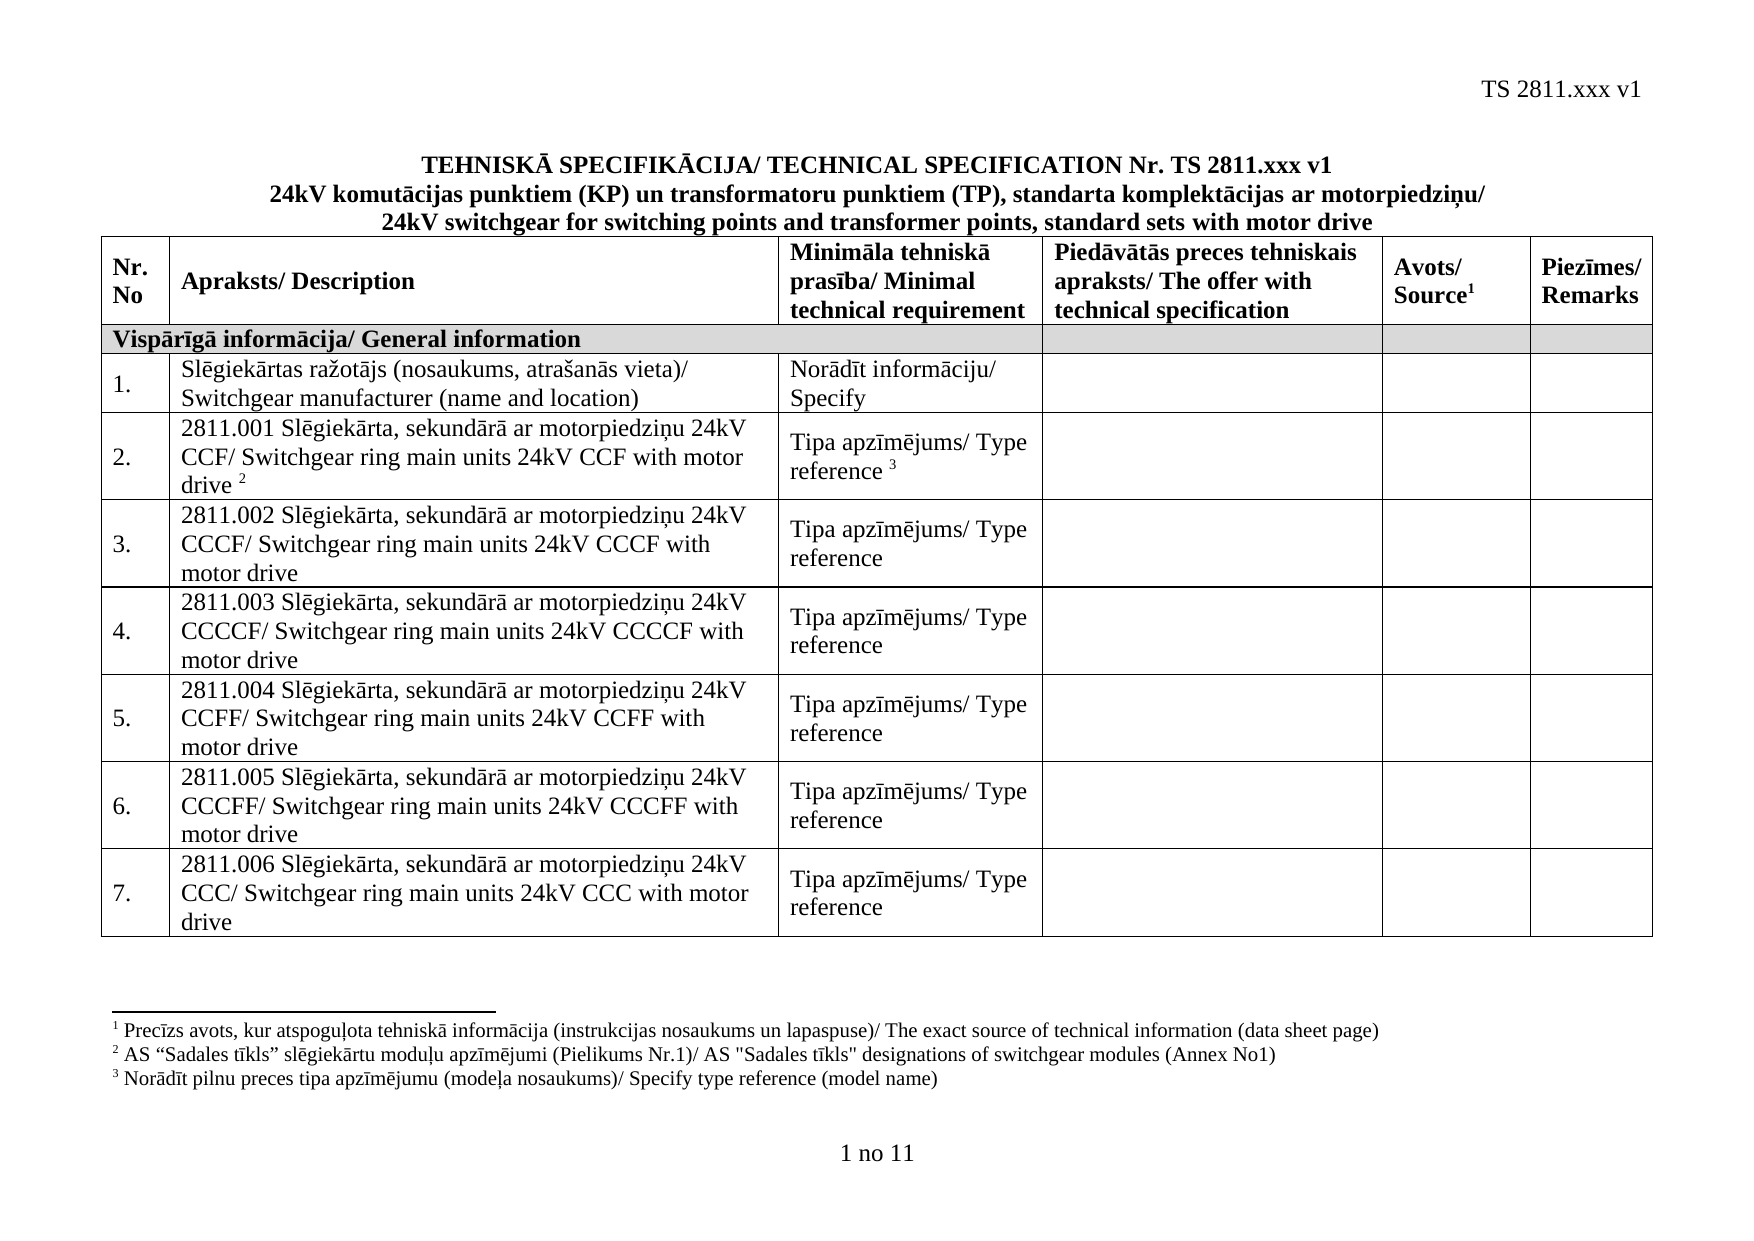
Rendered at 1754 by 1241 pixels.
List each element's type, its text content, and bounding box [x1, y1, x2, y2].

table_cell [1383, 500, 1530, 586]
table_cell [102, 500, 169, 586]
table_cell 2811.003 Slēgiekārta, sekundārā ar motorpiedziņu 24kV CCCCF/ Switchgear ring main units 24kV CCCCF with motor drive [170, 588, 778, 674]
table_cell [1383, 325, 1530, 353]
table_cell 2811.001 Slēgiekārta, sekundārā ar motorpiedziņu 24kV CCF/ Switchgear ring main units 24kV CCF with motor drive [170, 413, 778, 499]
table_cell [1531, 588, 1652, 674]
table_cell Tipa apzīmējums/ Type reference [779, 849, 1042, 936]
table_cell [1531, 849, 1652, 936]
table_cell [102, 354, 169, 412]
table_cell [1383, 413, 1530, 499]
table_cell [1043, 588, 1382, 674]
table_cell [102, 849, 169, 936]
table_cell [1531, 325, 1652, 353]
table_cell Slēgiekārtas ražotājs (nosaukums, atrašanās vieta)/ Switchgear manufacturer (name and location) [170, 354, 778, 412]
title TEHNISKĀ SPECIFIKĀCIJA/ TECHNICAL SPECIFICATION Nr. TS 2811.xxx v1 [112, 150, 1641, 179]
title 24kV switchgear for switching points and transformer points, standard sets with motor drive [112, 207, 1641, 236]
table_cell [1383, 588, 1530, 674]
table_cell 2811.002 Slēgiekārta, sekundārā ar motorpiedziņu 24kV CCCF/ Switchgear ring main units 24kV CCCF with motor drive [170, 500, 778, 586]
table_cell [102, 413, 169, 499]
table_cell [1383, 675, 1530, 761]
table_cell 2811.005 Slēgiekārta, sekundārā ar motorpiedziņu 24kV CCCFF/ Switchgear ring main units 24kV CCCFF with motor drive [170, 762, 778, 848]
table_cell Tipa apzīmējums/ Type reference [779, 762, 1042, 848]
table_cell [102, 675, 169, 761]
table_cell [1383, 762, 1530, 848]
table_cell [1531, 762, 1652, 848]
table_cell Norādīt informāciju/ Specify [779, 354, 1042, 412]
table_cell [1043, 849, 1382, 936]
table_header Piedāvātās preces tehniskais apraksts/ The offer with technical specification [1043, 237, 1382, 323]
table_header Apraksts/ Description [170, 237, 778, 323]
table_cell [1531, 413, 1652, 499]
table_cell [1531, 675, 1652, 761]
table_header Avots/ Source [1383, 237, 1530, 323]
table_cell 2811.006 Slēgiekārta, sekundārā ar motorpiedziņu 24kV CCC/ Switchgear ring main units 24kV CCC with motor drive [170, 849, 778, 936]
table_cell Vispārīgā informācija/ General information [102, 325, 1042, 353]
table_cell [102, 588, 169, 674]
table_cell Tipa apzīmējums/ Type reference [779, 500, 1042, 586]
table_cell [1531, 500, 1652, 586]
table_cell Tipa apzīmējums/ Type reference [779, 588, 1042, 674]
title 24kV komutācijas punktiem (KP) un transformatoru punktiem (TP), standarta komplektācijas ar motorpiedziņu/ [112, 179, 1641, 207]
table_cell [1383, 849, 1530, 936]
table_cell [1043, 762, 1382, 848]
table_cell [1043, 413, 1382, 499]
table_header Minimāla tehniskā prasība/ Minimal technical requirement [779, 237, 1042, 323]
table_cell Tipa apzīmējums/ Type reference [779, 675, 1042, 761]
table_cell Tipa apzīmējums/ Type reference [779, 413, 1042, 499]
table_header Piezīmes/ Remarks [1531, 237, 1652, 323]
table_cell [1043, 500, 1382, 586]
table_cell [1531, 354, 1652, 412]
table_cell [1043, 675, 1382, 761]
table_cell 2811.004 Slēgiekārta, sekundārā ar motorpiedziņu 24kV CCFF/ Switchgear ring main units 24kV CCFF with motor drive [170, 675, 778, 761]
table_cell [1043, 325, 1382, 353]
table_cell [102, 762, 169, 848]
table_header Nr. No [102, 237, 169, 323]
table_cell [1043, 354, 1382, 412]
table_cell [1383, 354, 1530, 412]
